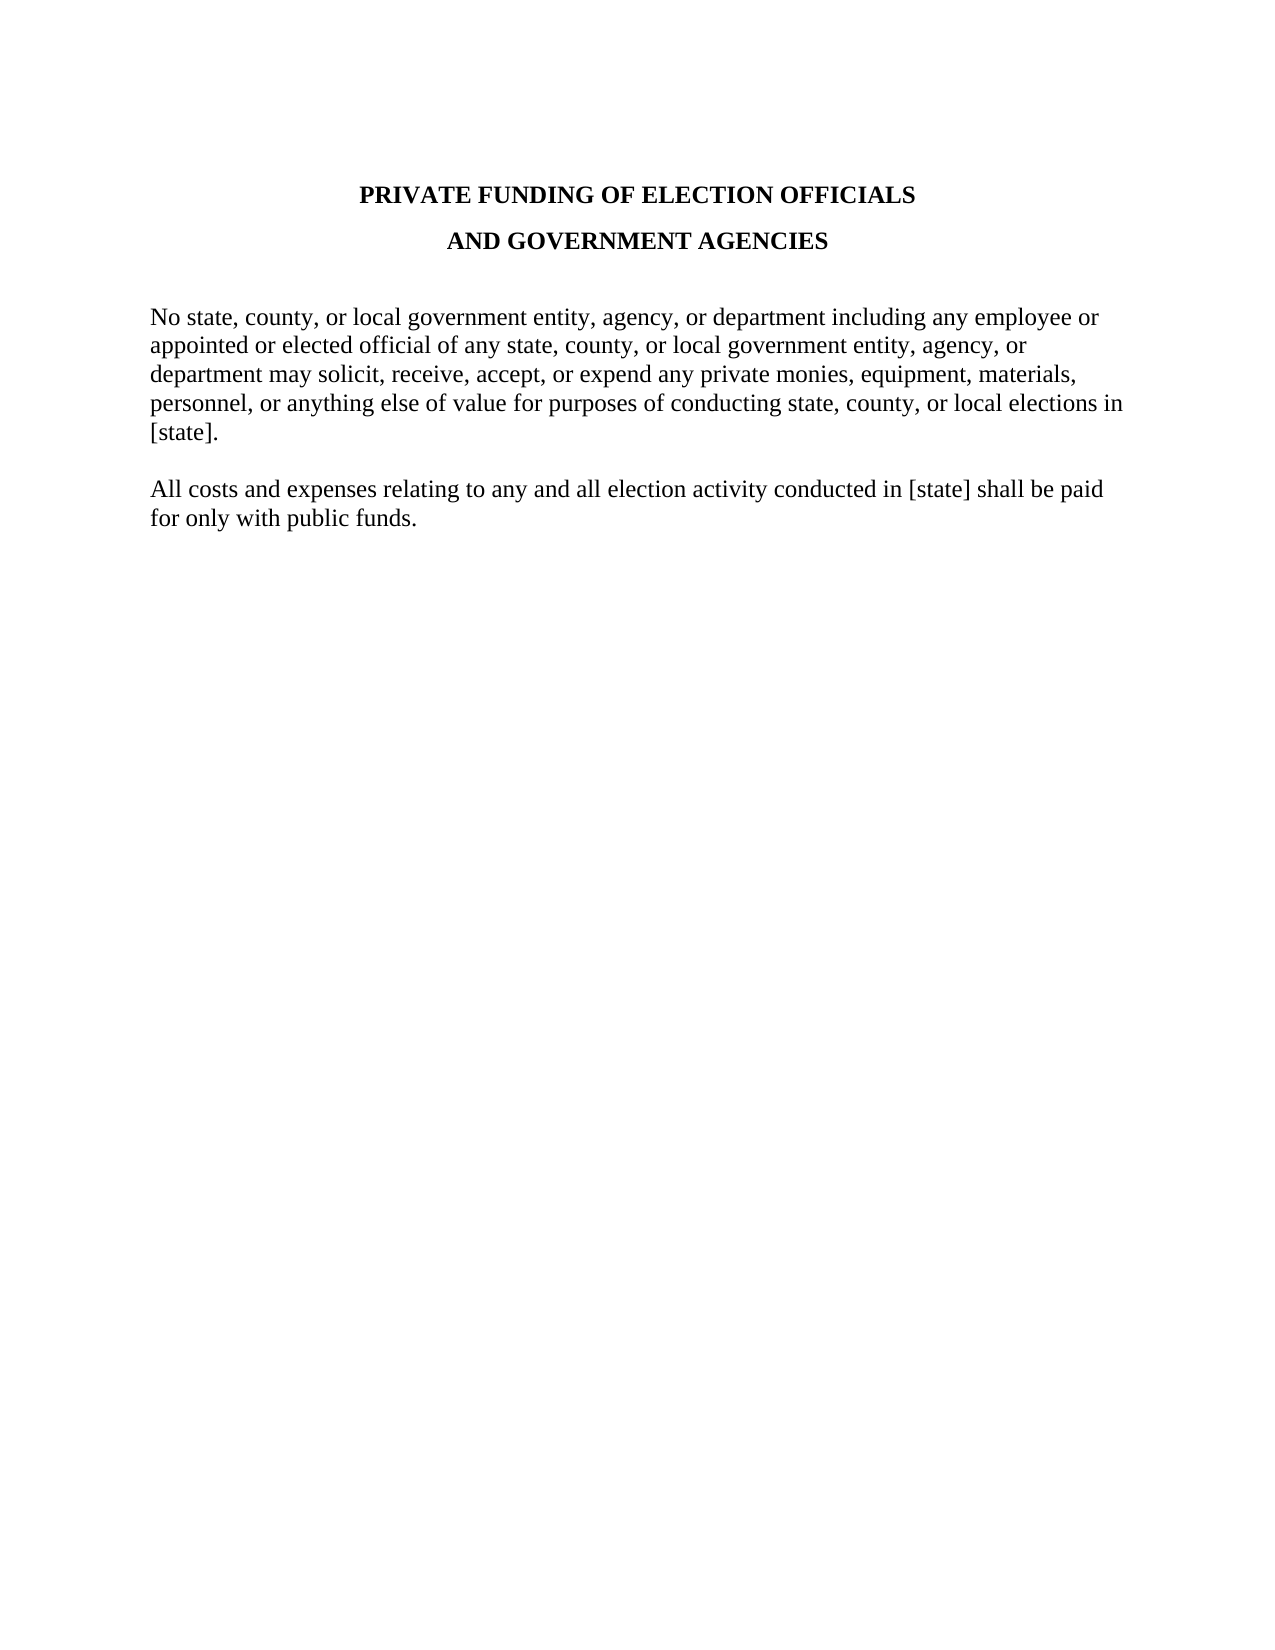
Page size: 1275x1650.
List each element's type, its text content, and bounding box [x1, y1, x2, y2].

text No state, county, or local government entity, agency, or department including any employee or appointed or elected official of any state, county, or local government entity, agency, or department may solicit, receive, accept, or expend any private monies, equipment, materials, personnel, or anything else of value for purposes of conducting state, county, or local elections in [state]. [150, 302, 1125, 446]
text AND GOVERNMENT AGENCIES [150, 226, 1125, 255]
text All costs and expenses relating to any and all election activity conducted in [state] shall be paid for only with public funds. [150, 474, 1125, 532]
text PRIVATE FUNDING OF ELECTION OFFICIALS [150, 181, 1125, 209]
